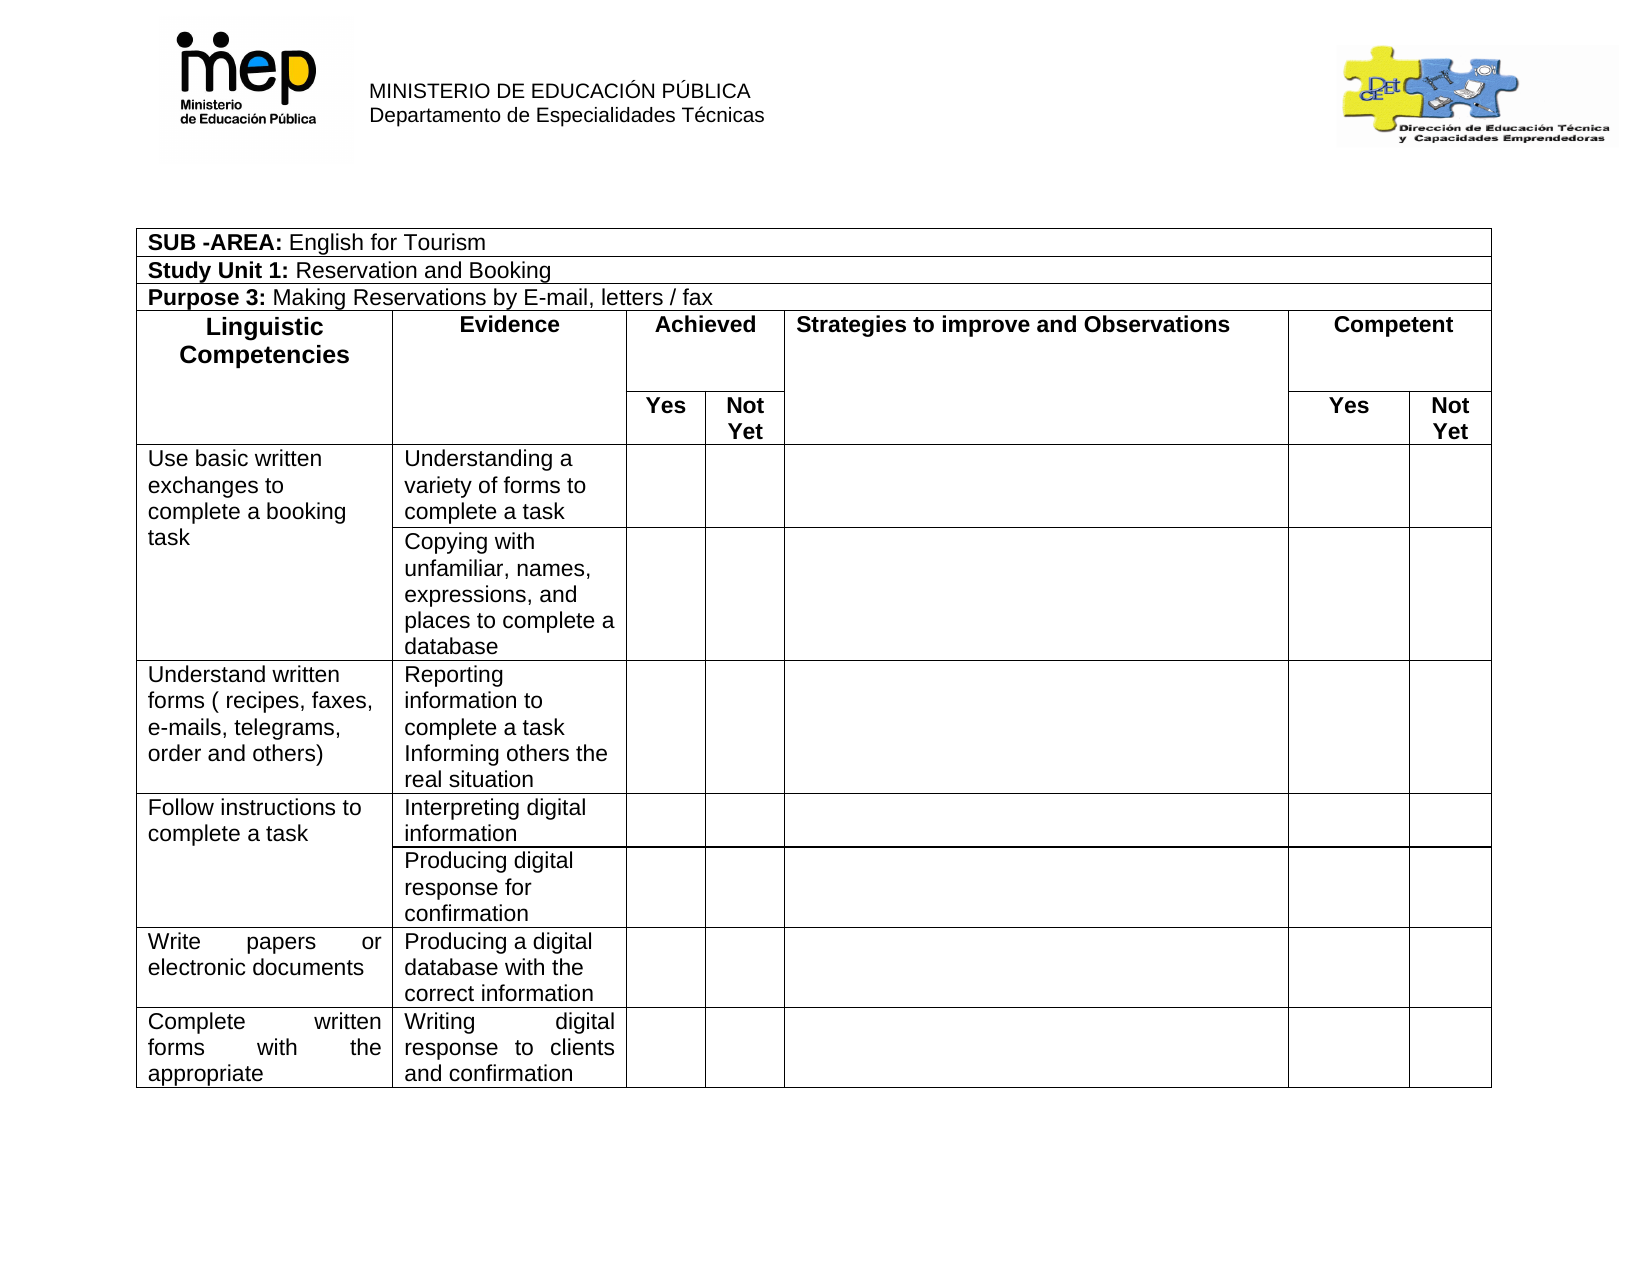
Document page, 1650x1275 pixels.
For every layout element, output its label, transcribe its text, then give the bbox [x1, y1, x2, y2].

table_cell [627, 848, 705, 927]
table_cell Use basic written exchanges to complete a booking task [137, 445, 392, 660]
table_cell [1410, 848, 1491, 927]
table_cell [1289, 848, 1409, 927]
table_cell [1410, 661, 1491, 793]
table_cell Purpose 3: Making Reservations by E-mail, letters / fax [137, 284, 1491, 310]
table_cell [785, 794, 1288, 846]
table_cell [706, 1008, 784, 1087]
table_cell Yes [627, 392, 705, 444]
table_cell Achieved [627, 311, 784, 391]
table_cell Complete written forms with the appropriate information ( application-registrations- messages, and others) [137, 1008, 392, 1087]
table_cell Understanding a variety of forms to complete a task [393, 445, 626, 527]
table_cell Understand written forms ( recipes, faxes, e-mails, telegrams, order and others) [137, 661, 392, 793]
picture [158, 16, 355, 164]
table_cell [1410, 445, 1491, 527]
table_cell [627, 1008, 705, 1087]
table_cell Interpreting digital information [393, 794, 626, 846]
table_cell [785, 661, 1288, 793]
table_cell Linguistic Competencies [137, 311, 392, 444]
table_cell [1410, 528, 1491, 660]
table_cell [785, 528, 1288, 660]
table_cell [627, 528, 705, 660]
table_cell Competent [1289, 311, 1491, 391]
table_cell [627, 445, 705, 527]
table_cell [706, 445, 784, 527]
table_cell [706, 528, 784, 660]
table_cell [1289, 1008, 1409, 1087]
table_header SUB -AREA: English for Tourism [137, 229, 1491, 256]
table_cell Follow instructions to complete a task [137, 794, 392, 927]
table_cell [1289, 928, 1409, 1007]
table_cell [706, 794, 784, 846]
table_cell [1289, 445, 1409, 527]
table_cell [706, 848, 784, 927]
table_cell [785, 1008, 1288, 1087]
table_cell Yes [1289, 392, 1409, 444]
picture [1336, 45, 1619, 174]
table_cell [785, 445, 1288, 527]
table_cell [1410, 794, 1491, 846]
table_cell [706, 928, 784, 1007]
table_cell Copying with unfamiliar, names, expressions, and places to complete a database [393, 528, 626, 660]
table_cell [785, 848, 1288, 927]
table_cell Write papers or electronic documents [137, 928, 392, 1007]
table_cell [1410, 1008, 1491, 1087]
table_cell [1289, 794, 1409, 846]
table_cell Reporting information to complete a task Informing others the real situation [393, 661, 626, 793]
table_cell Study Unit 1: Reservation and Booking [137, 257, 1491, 283]
table_cell Producing digital response for confirmation [393, 848, 626, 927]
table_cell Writing digital response to clients and confirmation [393, 1008, 626, 1087]
table_cell Not Yet [706, 392, 784, 444]
table_cell [1289, 528, 1409, 660]
table_cell [1410, 928, 1491, 1007]
table_cell Strategies to improve and Observations [785, 311, 1288, 444]
table_cell Evidence [393, 311, 626, 444]
table_cell Producing a digital database with the correct information [393, 928, 626, 1007]
table_cell [627, 794, 705, 846]
table_cell [627, 928, 705, 1007]
table_cell [785, 928, 1288, 1007]
table_cell [627, 661, 705, 793]
table_cell Not Yet [1410, 392, 1491, 444]
table_cell [706, 661, 784, 793]
table_cell [1289, 661, 1409, 793]
